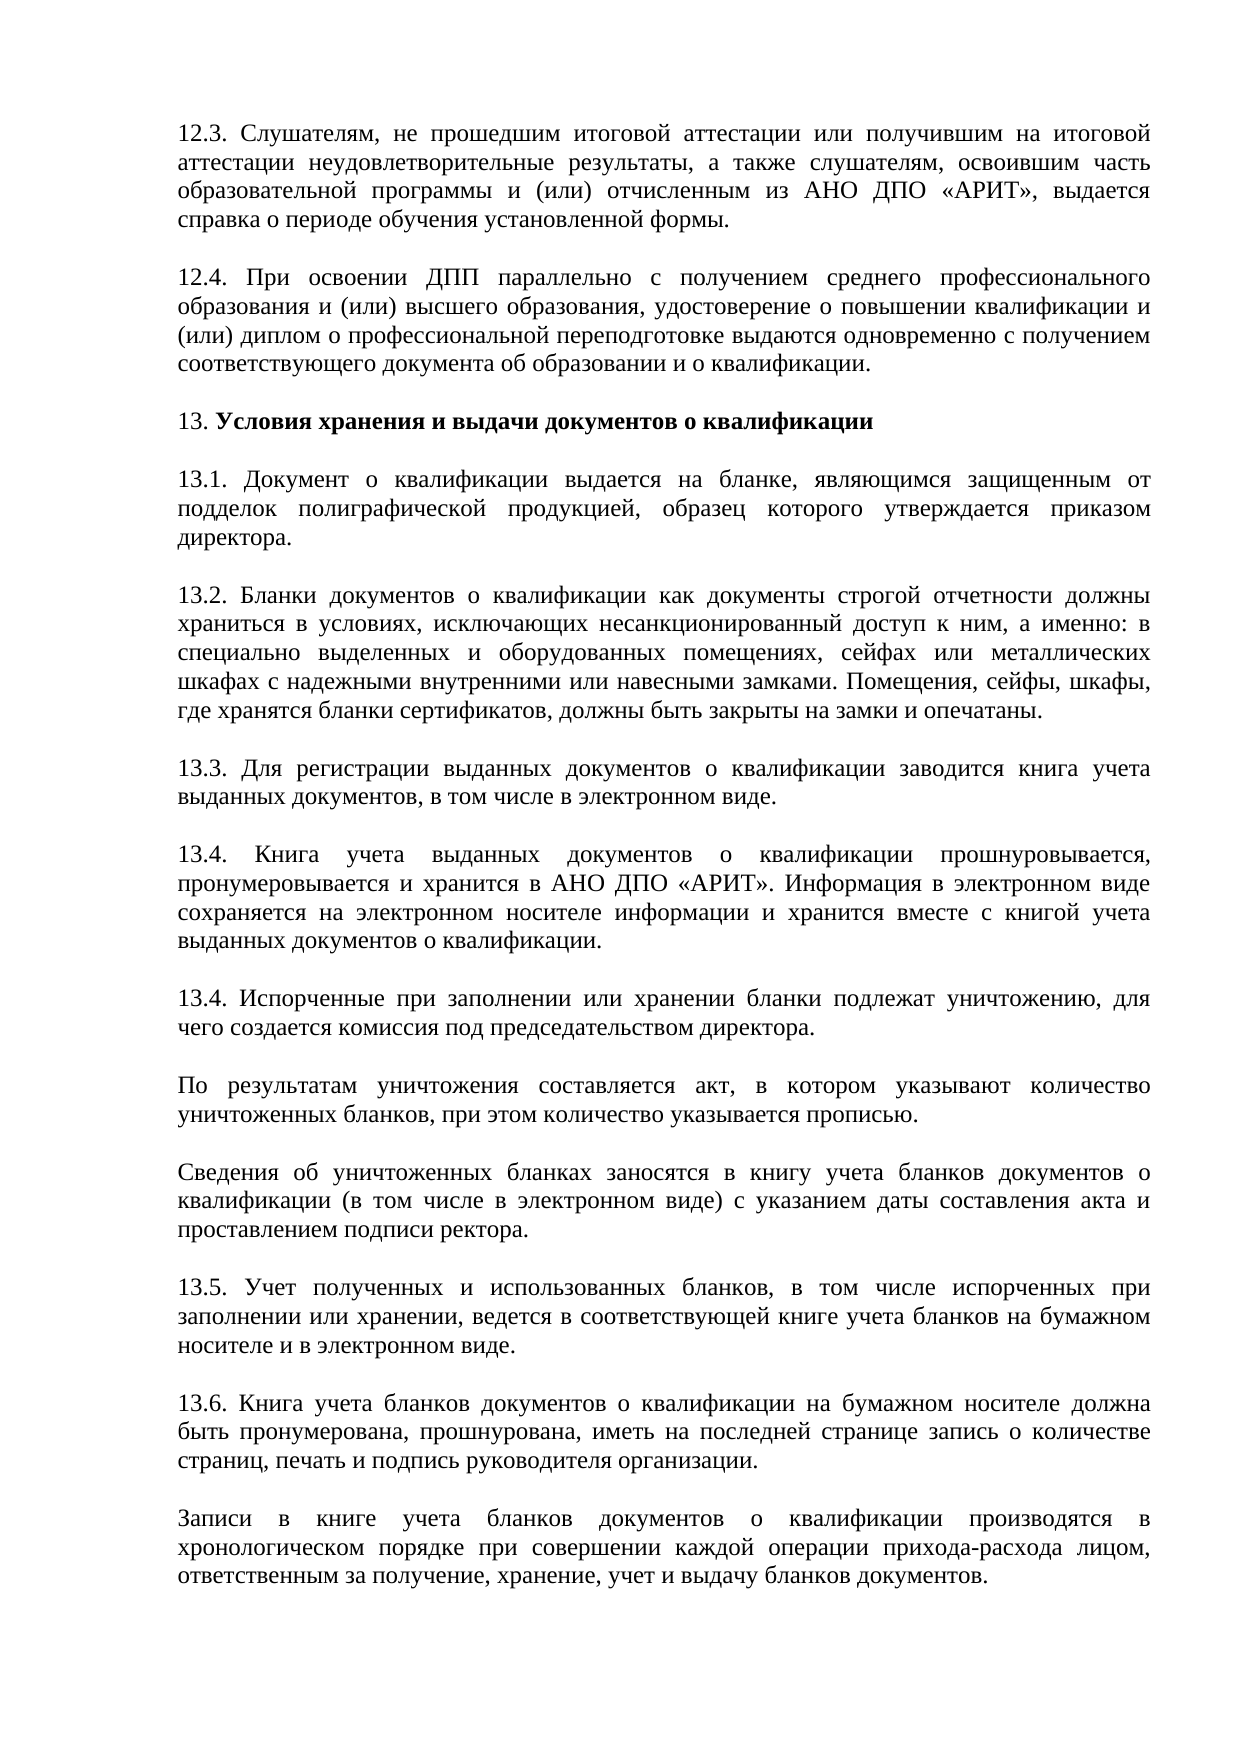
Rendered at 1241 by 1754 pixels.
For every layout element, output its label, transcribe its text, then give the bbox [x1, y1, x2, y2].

text Записи в книге учета бланков документов о квалификации производятся в хронологическом порядке при совершении каждой операции прихода-расхода лицом, ответственным за получение, хранение, учет и выдачу бланков документов. [177, 1503, 1152, 1589]
text По результатам уничтожения составляется акт, в котором указывают количество уничтоженных бланков, при этом количество указывается прописью. [177, 1070, 1152, 1128]
text 13.2. Бланки документов о квалификации как документы строгой отчетности должны храниться в условиях, исключающих несанкционированный доступ к ним, а именно: в специально выделенных и оборудованных помещениях, сейфах или металлических шкафах с надежными внутренними или навесными замками. Помещения, сейфы, шкафы, где хранятся бланки сертификатов, должны быть закрыты на замки и опечатаны. [177, 580, 1152, 723]
text 12.3. Слушателям, не прошедшим итоговой аттестации или получившим на итоговой аттестации неудовлетворительные результаты, а также слушателям, освоившим часть образовательной программы и (или) отчисленным из АНО ДПО «АРИТ», выдается справка о периоде обучения установленной формы. [177, 118, 1152, 233]
text 13. Условия хранения и выдачи документов о квалификации [177, 406, 1152, 435]
text 13.3. Для регистрации выданных документов о квалификации заводится книга учета выданных документов, в том числе в электронном виде. [177, 753, 1152, 810]
text 13.4. Книга учета выданных документов о квалификации прошнуровывается, пронумеровывается и хранится в АНО ДПО «АРИТ». Информация в электронном виде сохраняется на электронном носителе информации и хранится вместе с книгой учета выданных документов о квалификации. [177, 839, 1152, 954]
text 13.5. Учет полученных и использованных бланков, в том числе испорченных при заполнении или хранении, ведется в соответствующей книге учета бланков на бумажном носителе и в электронном виде. [177, 1272, 1152, 1358]
text 12.4. При освоении ДПП параллельно с получением среднего профессионального образования и (или) высшего образования, удостоверение о повышении квалификации и (или) диплом о профессиональной переподготовке выдаются одновременно с получением соответствующего документа об образовании и о квалификации. [177, 262, 1152, 377]
text 13.4. Испорченные при заполнении или хранении бланки подлежат уничтожению, для чего создается комиссия под председательством директора. [177, 983, 1152, 1041]
text 13.1. Документ о квалификации выдается на бланке, являющимся защищенным от подделок полиграфической продукцией, образец которого утверждается приказом директора. [177, 464, 1152, 551]
text Сведения об уничтоженных бланках заносятся в книгу учета бланков документов о квалификации (в том числе в электронном виде) с указанием даты составления акта и проставлением подписи ректора. [177, 1157, 1152, 1243]
text 13.6. Книга учета бланков документов о квалификации на бумажном носителе должна быть пронумерована, прошнурована, иметь на последней странице запись о количестве страниц, печать и подпись руководителя организации. [177, 1388, 1152, 1474]
